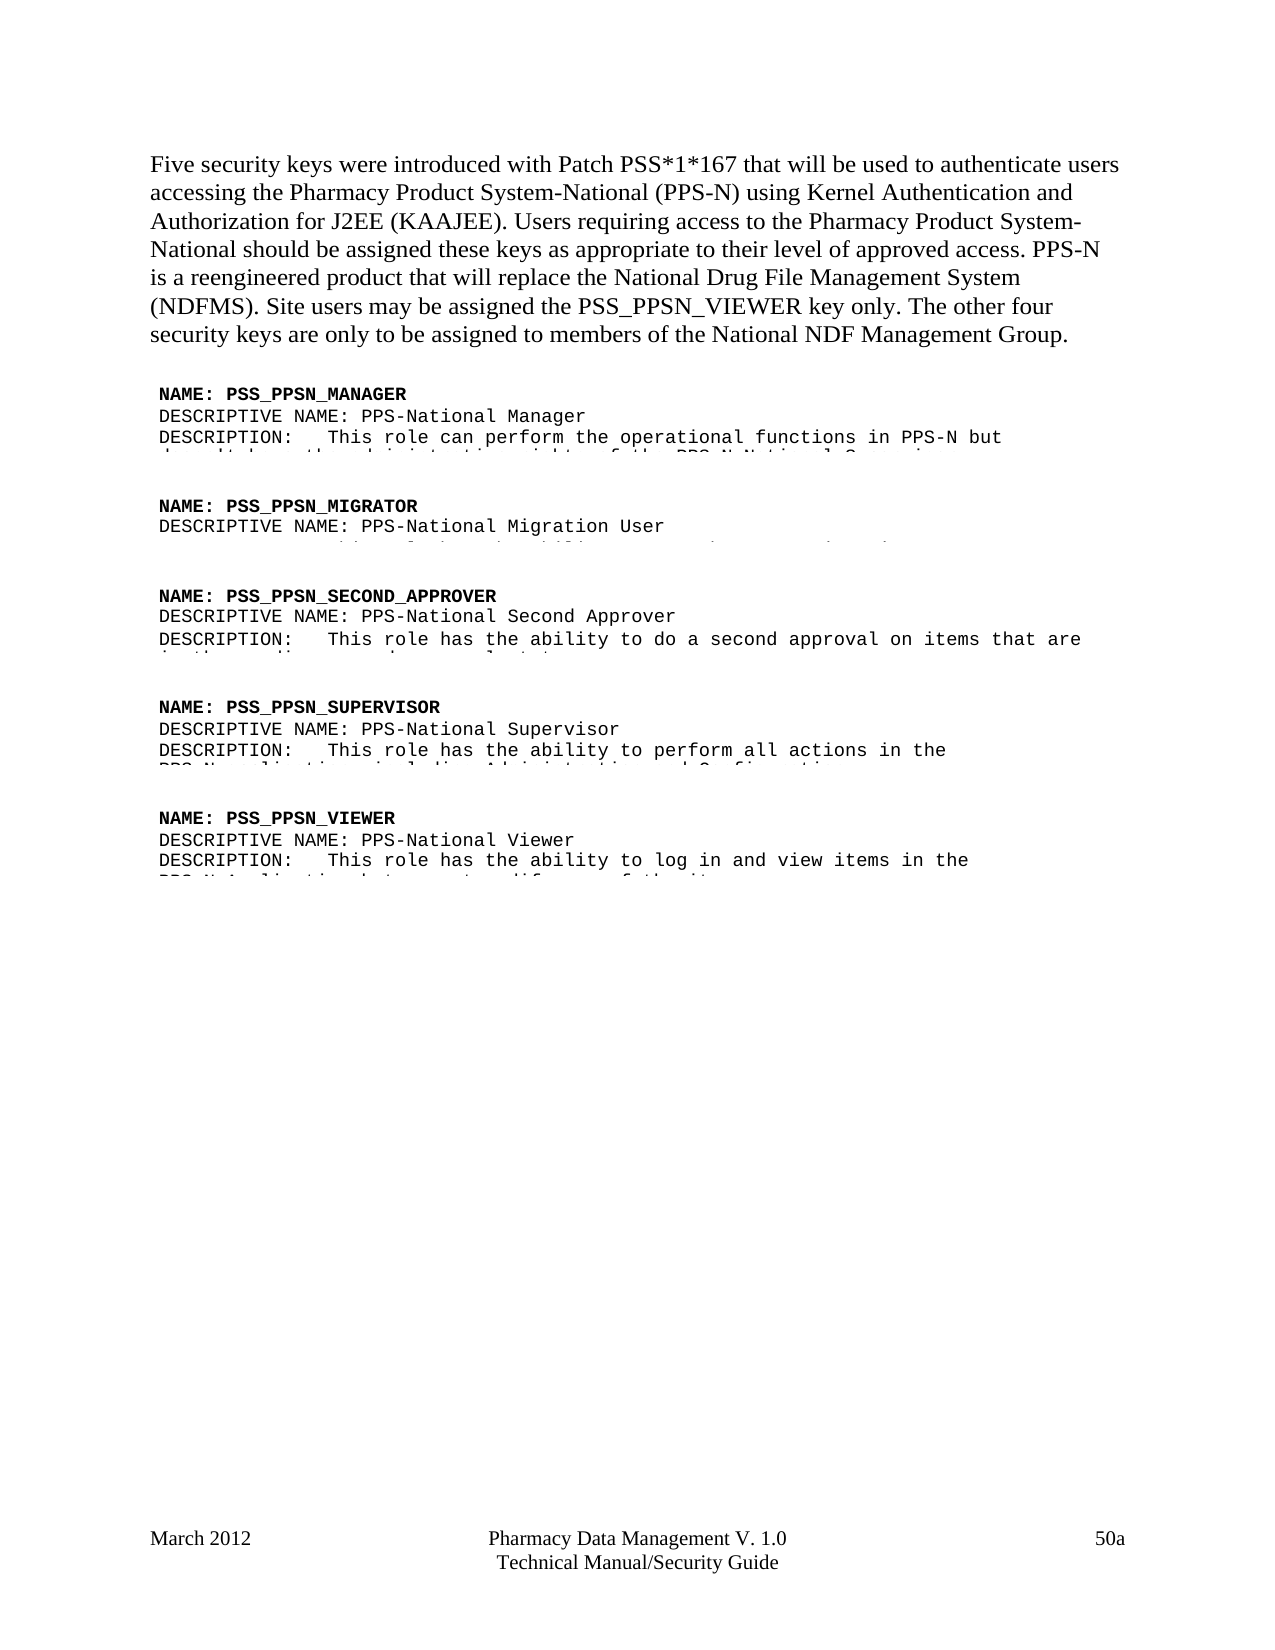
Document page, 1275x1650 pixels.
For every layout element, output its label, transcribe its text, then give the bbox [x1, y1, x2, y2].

text Five security keys were introduced with Patch PSS*1*167 that will be used to authenticate users accessing the Pharmacy Product System-National (PPS-N) using Kernel Authentication and Authorization for J2EE (KAAJEE). Users requiring access to the Pharmacy Product System- National should be assigned these keys as appropriate to their level of approved access. PPS-N is a reengineered product that will replace the National Drug File Management System (NDFMS). Site users may be assigned the PSS_PPSN_VIEWER key only. The other four security keys are only to be assigned to members of the National NDF Management Group. [150, 150, 1123, 348]
